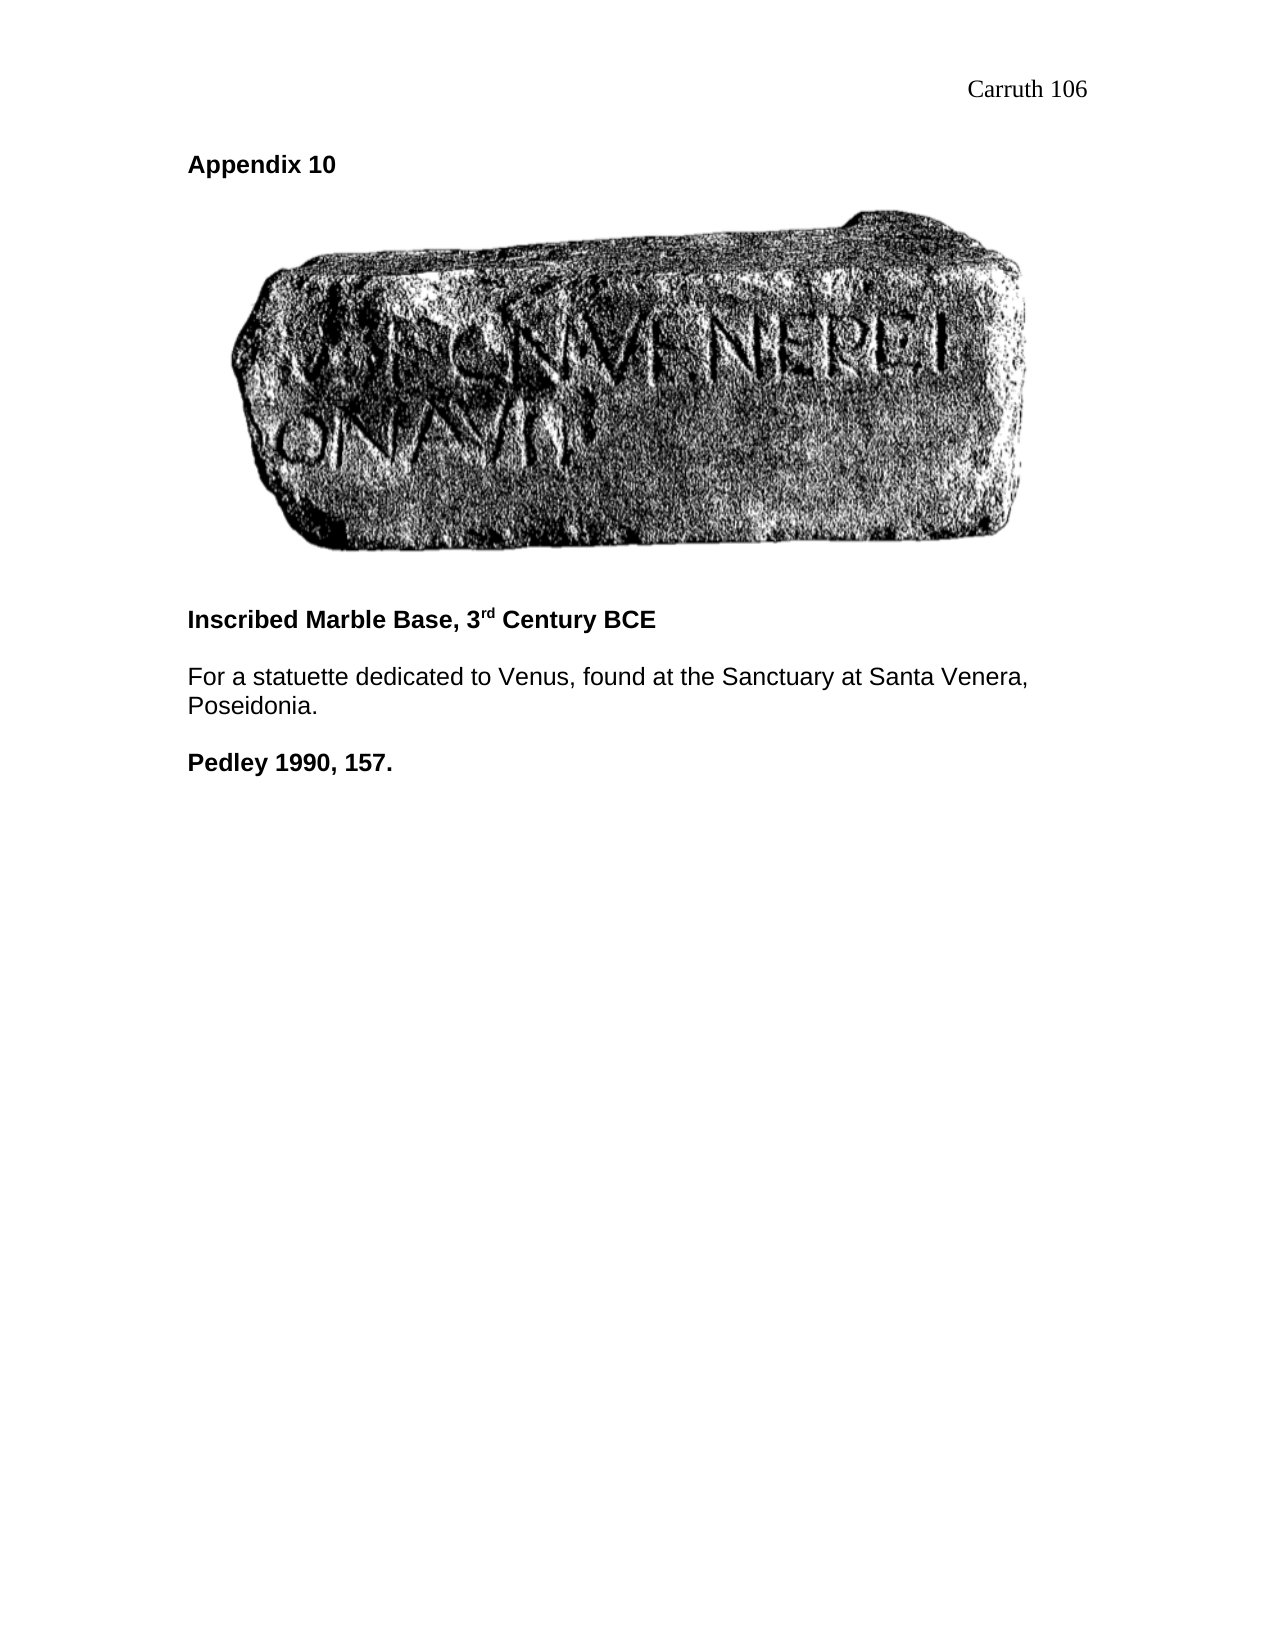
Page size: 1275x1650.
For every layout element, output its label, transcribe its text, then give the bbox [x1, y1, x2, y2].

text For a statuette dedicated to Venus, found at the Sanctuary at Santa Venera, Poseidonia. [187, 662, 1087, 720]
text Appendix 10 [187, 150, 1087, 179]
picture [187, 207, 1088, 576]
text Pedley 1990, 157. [187, 748, 1087, 777]
text Inscribed Marble Base, 3rd Century BCE [187, 605, 1087, 633]
